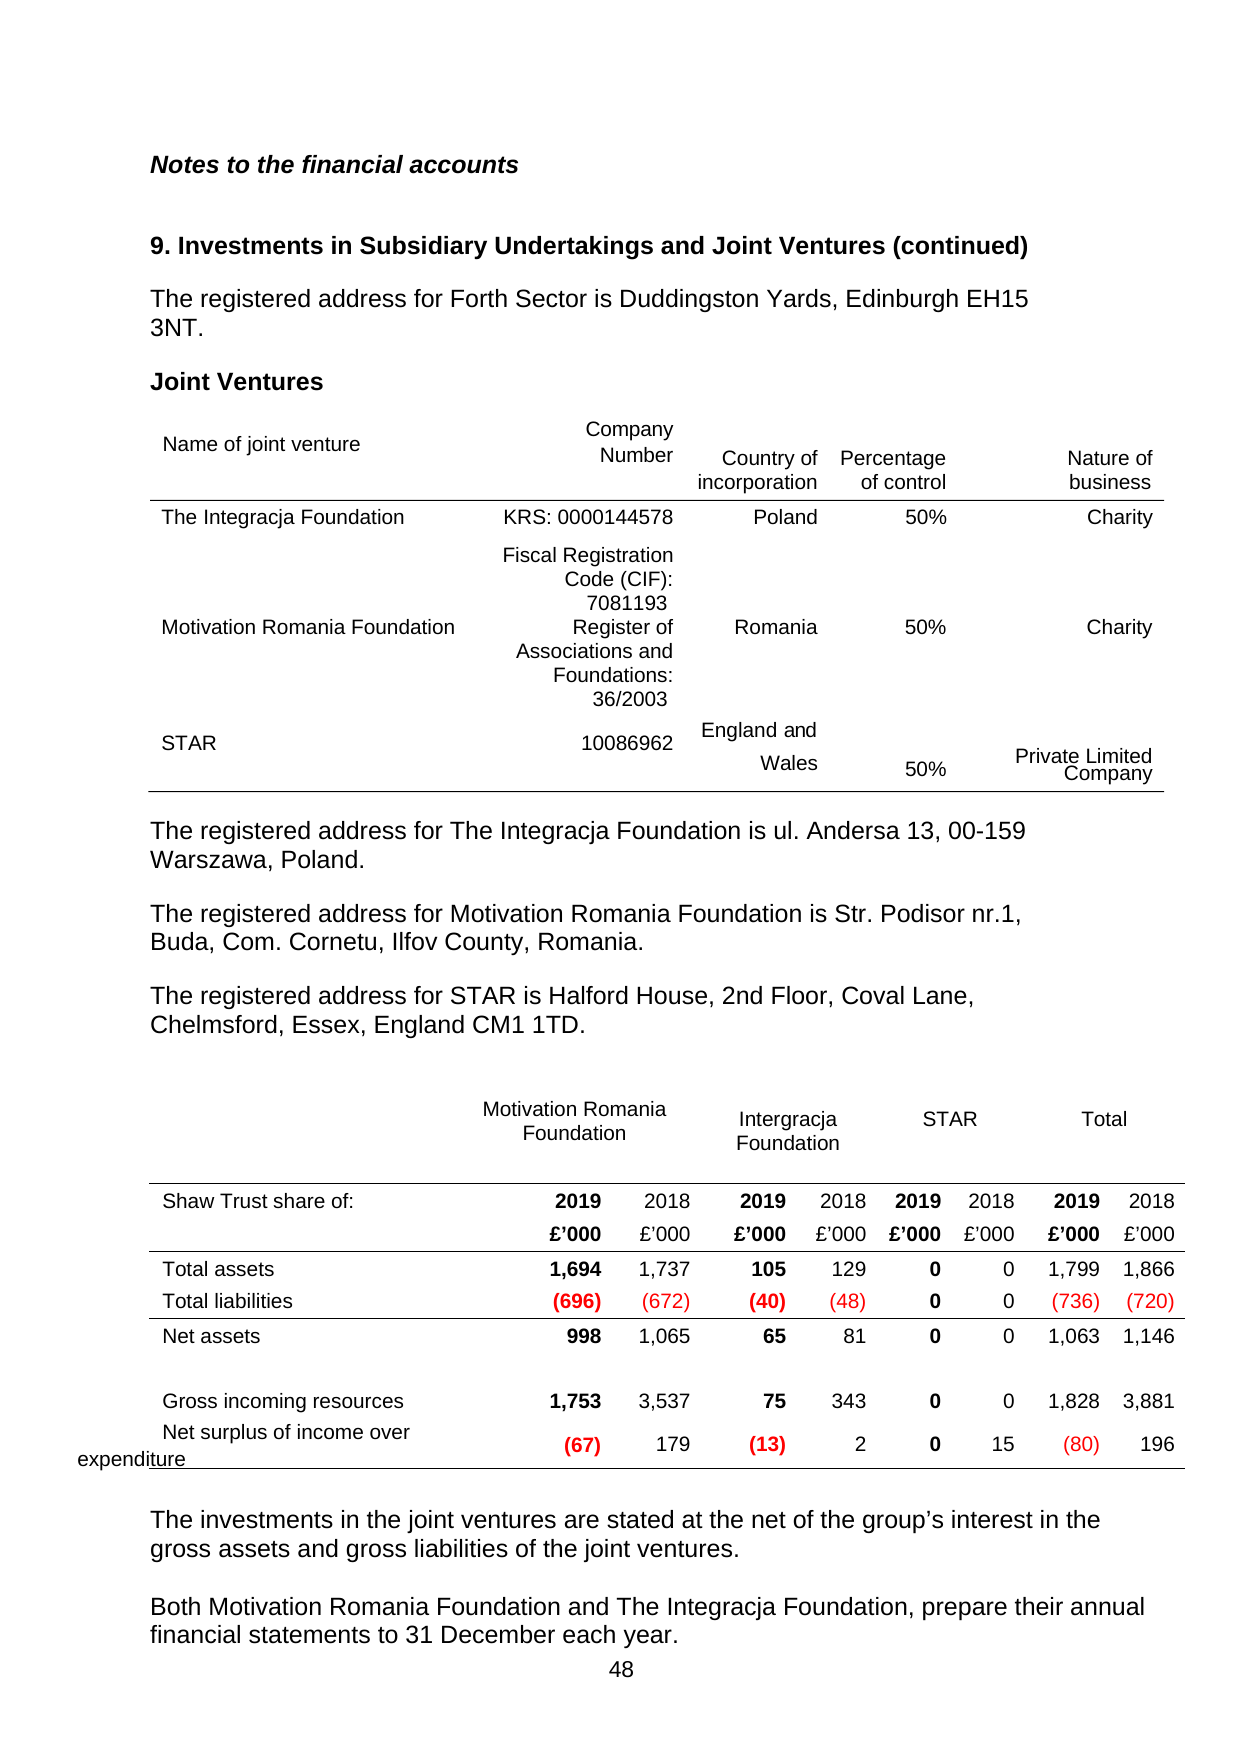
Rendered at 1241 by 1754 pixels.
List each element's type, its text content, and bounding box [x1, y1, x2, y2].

text expenditure [77, 1446, 1240, 1470]
text The Integracja Foundation KRS: 0000144578 Poland 50% Charity [161, 505, 1240, 529]
text Wales [77, 756, 818, 774]
text STAR 10086962 England and [161, 727, 818, 756]
text Motivation Romania Foundation [161, 615, 455, 639]
text The registered address for STAR is Halford House, 2nd Floor, Coval Lane, Chelmsford, Essex, England CM1 1TD. [150, 981, 977, 1039]
text Romania 50% Charity [734, 615, 1240, 639]
text The investments in the joint ventures are stated at the net of the group’s interest in the gross assets and gross liabilities of the joint ventures. [150, 1505, 1103, 1563]
text STAR Total [922, 1106, 1240, 1130]
text Country of incorporation [697, 446, 820, 493]
text Intergracja Foundation [736, 1106, 842, 1154]
text 36/2003 [459, 687, 668, 711]
text Register of Associations and Foundations: [516, 615, 673, 687]
text Name of joint venture Company Number [161, 436, 673, 467]
text The registered address for Forth Sector is Duddingston Yards, Edinburgh EH15 3NT. [150, 284, 1031, 342]
text Both Motivation Romania Foundation and The Integracja Foundation, prepare their annual financial statements to 31 December each year. [150, 1591, 1148, 1649]
text Nature of business [1066, 446, 1153, 493]
text Fiscal Registration [332, 543, 844, 567]
text The registered address for Motivation Romania Foundation is Str. Podisor nr.1, Buda, Com. Cornetu, Ilfov County, Romania. [150, 899, 1024, 956]
text The registered address for The Integracja Foundation is ul. Andersa 13, 00-159 Warszawa, Poland. [150, 816, 1029, 874]
text Code (CIF): 7081193 [564, 567, 675, 615]
subtitle 9. Investments in Subsidiary Undertakings and Joint Ventures (continued) [150, 231, 1240, 259]
text Motivation Romania Foundation [482, 1097, 668, 1144]
subtitle Joint Ventures [150, 367, 1240, 396]
text Percentage of control [840, 446, 948, 493]
text 50% Private Limited Company [905, 745, 1153, 784]
